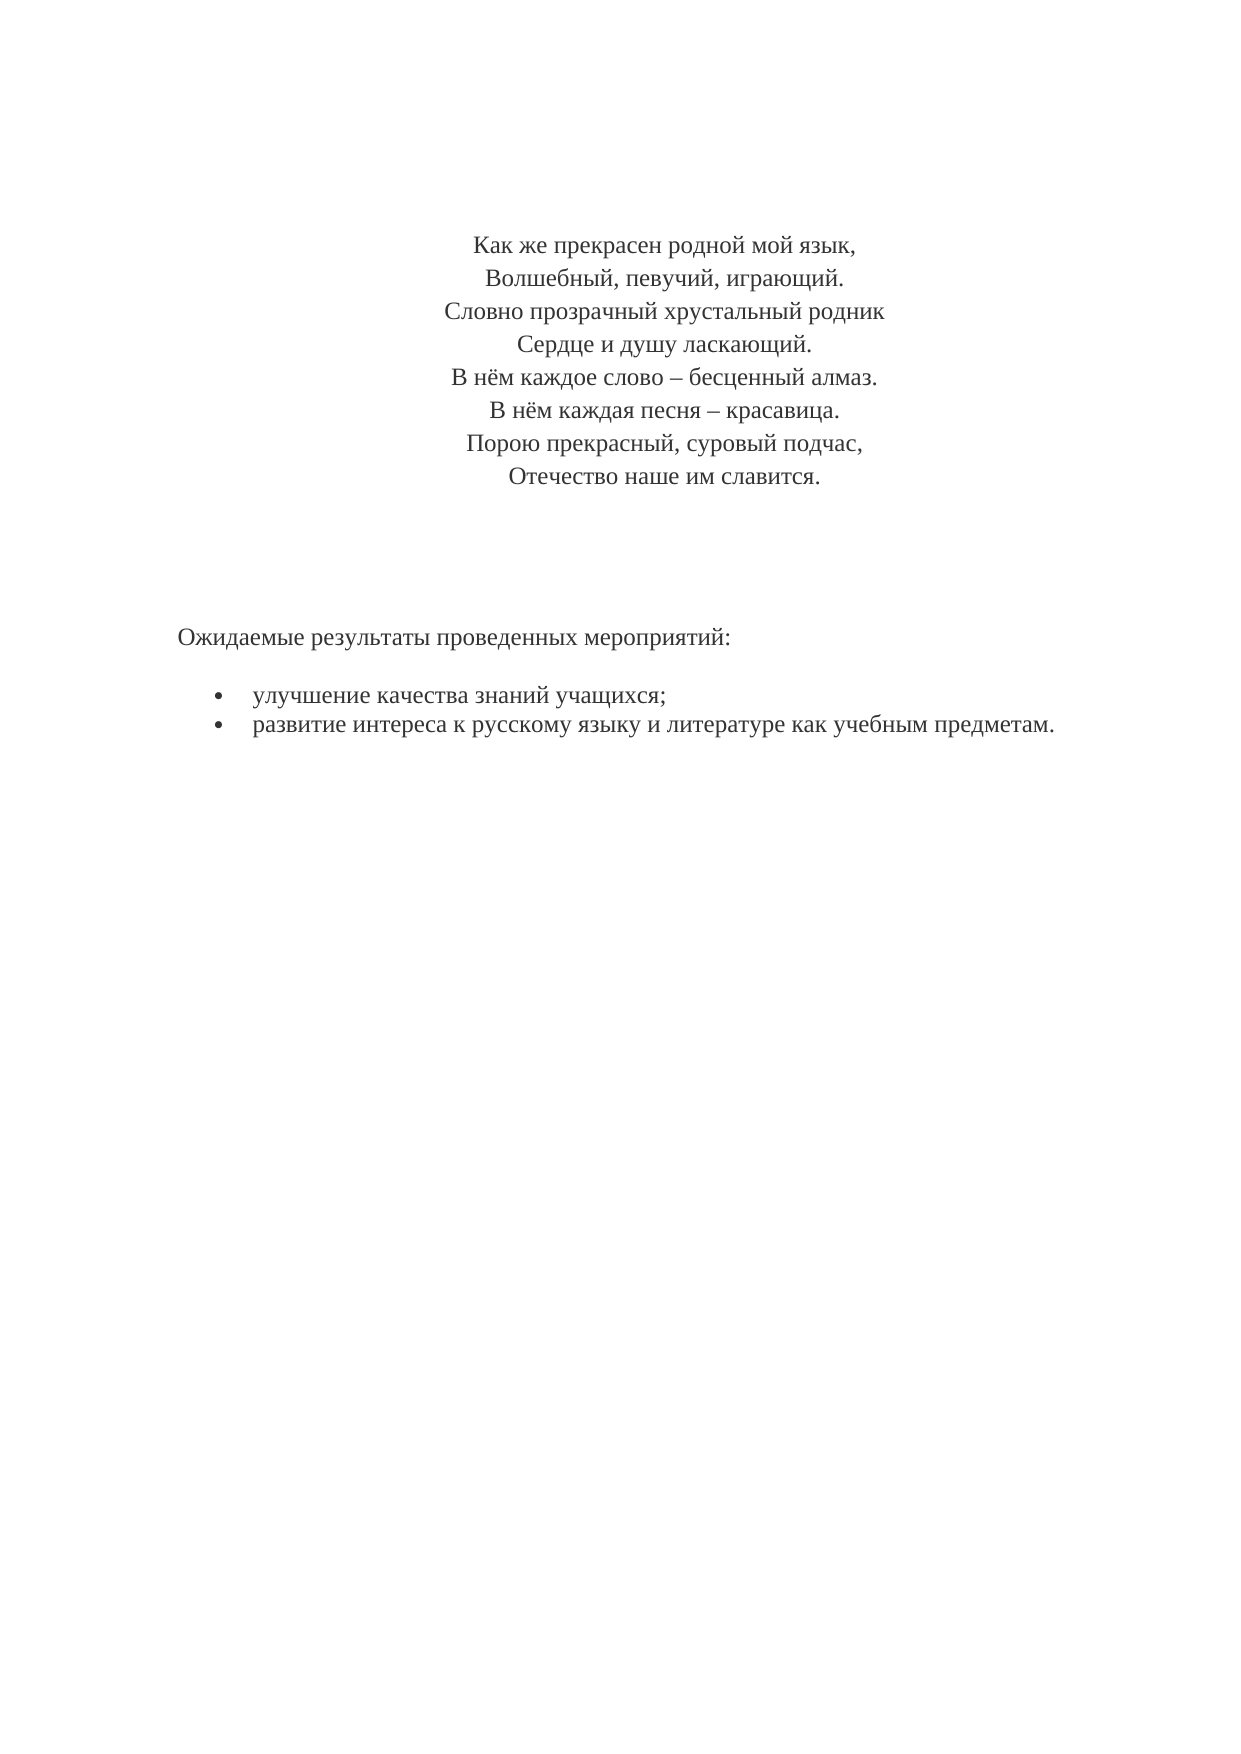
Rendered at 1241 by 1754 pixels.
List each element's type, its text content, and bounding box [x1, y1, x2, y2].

list улучшение качества знаний учащихся; [215, 680, 1152, 709]
list развитие интереса к русскому языку и литературе как учебным предметам. [215, 709, 1152, 738]
text Как же прекрасен родной мой язык, Волшебный, певучий, играющий. Словно прозрачный хрустальный родник Сердце и душу ласкающий. В нём каждое слово – бесценный алмаз. В нём каждая песня – красавица. Порою прекрасный, суровый подчас, Отечество наше им славится. [177, 230, 1152, 490]
text Ожидаемые результаты проведенных мероприятий: [177, 622, 1152, 651]
